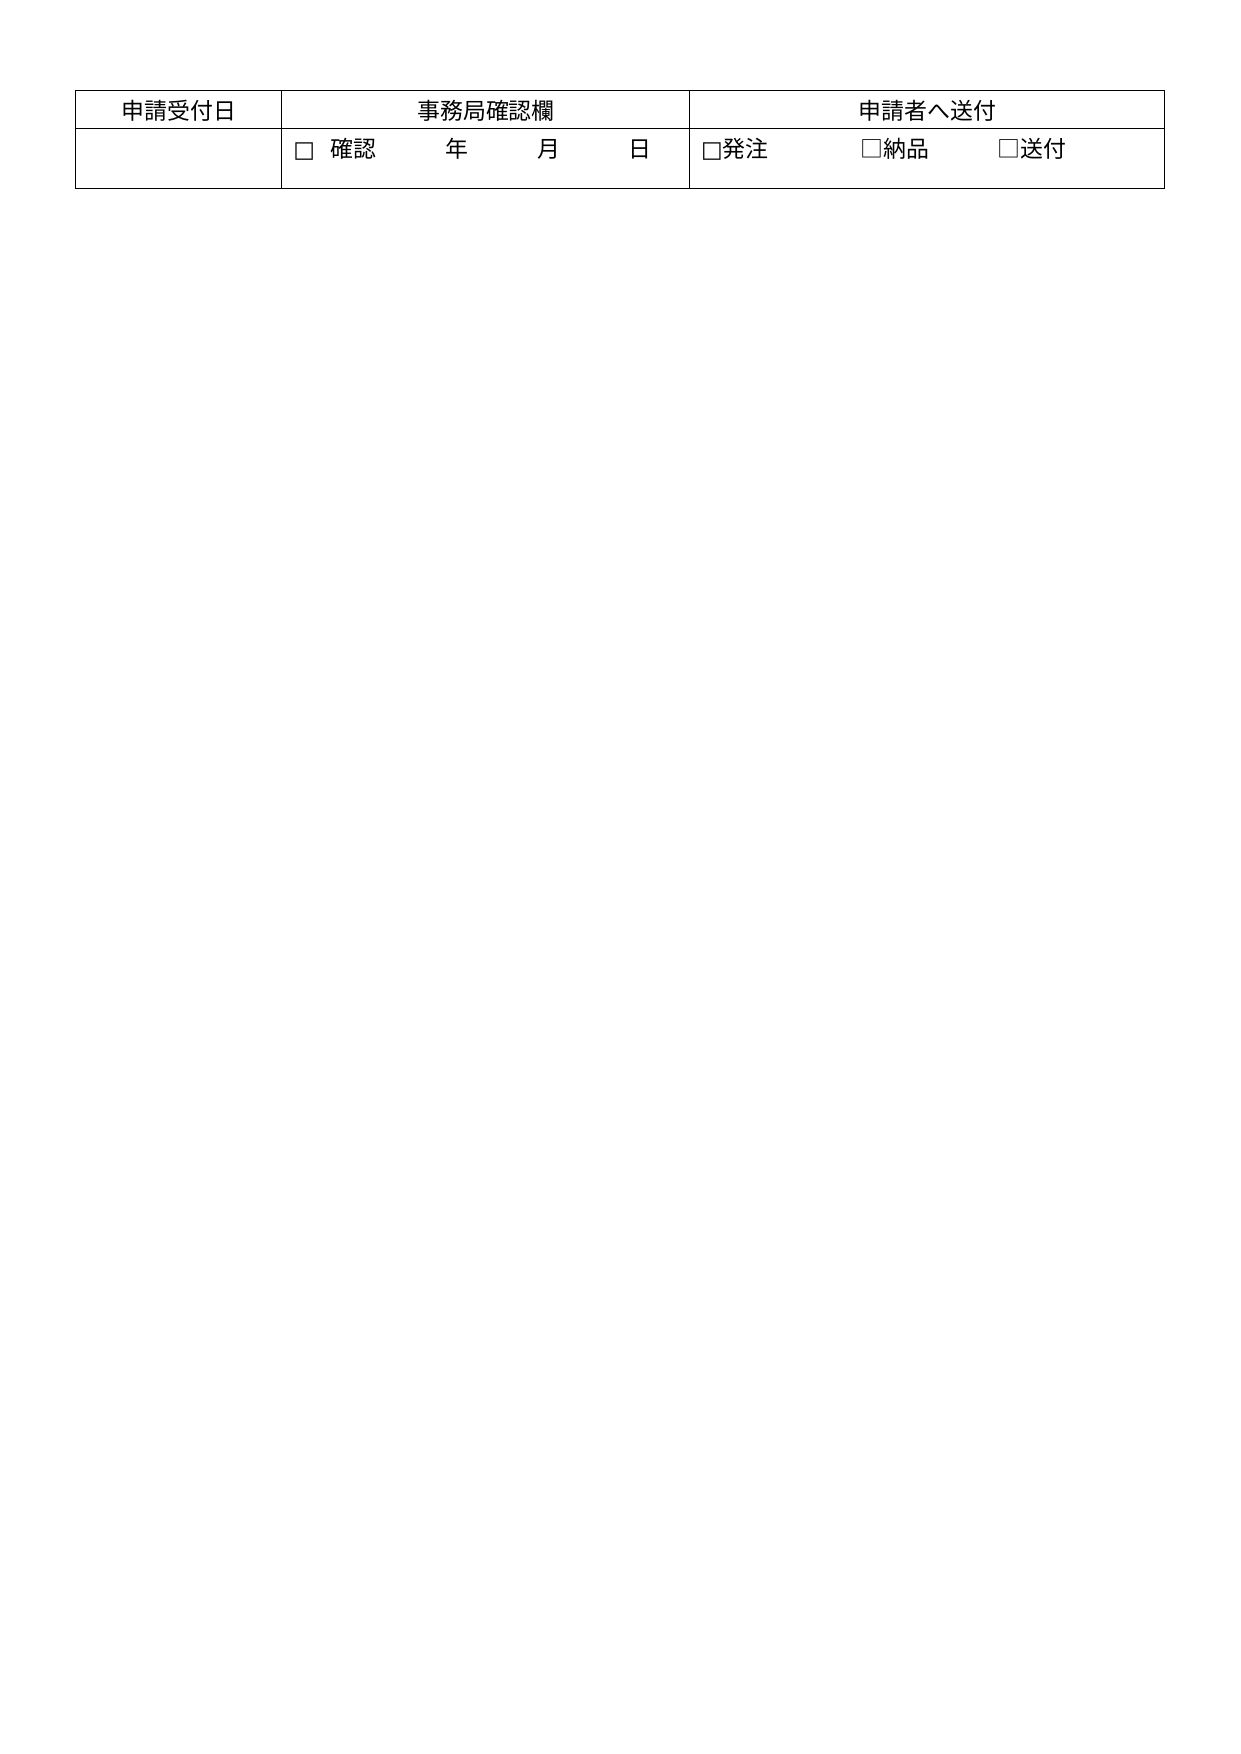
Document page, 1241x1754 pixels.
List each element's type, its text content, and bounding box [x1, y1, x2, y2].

table_header 申請受付日 [76, 91, 281, 128]
table_header 申請者へ送付 [690, 91, 1164, 128]
table_cell 確認 年 月 日 [282, 129, 689, 188]
table_cell [76, 129, 281, 188]
table_cell □発注 □納品 □送付 [690, 129, 1164, 188]
table_header 事務局確認欄 [282, 91, 689, 128]
